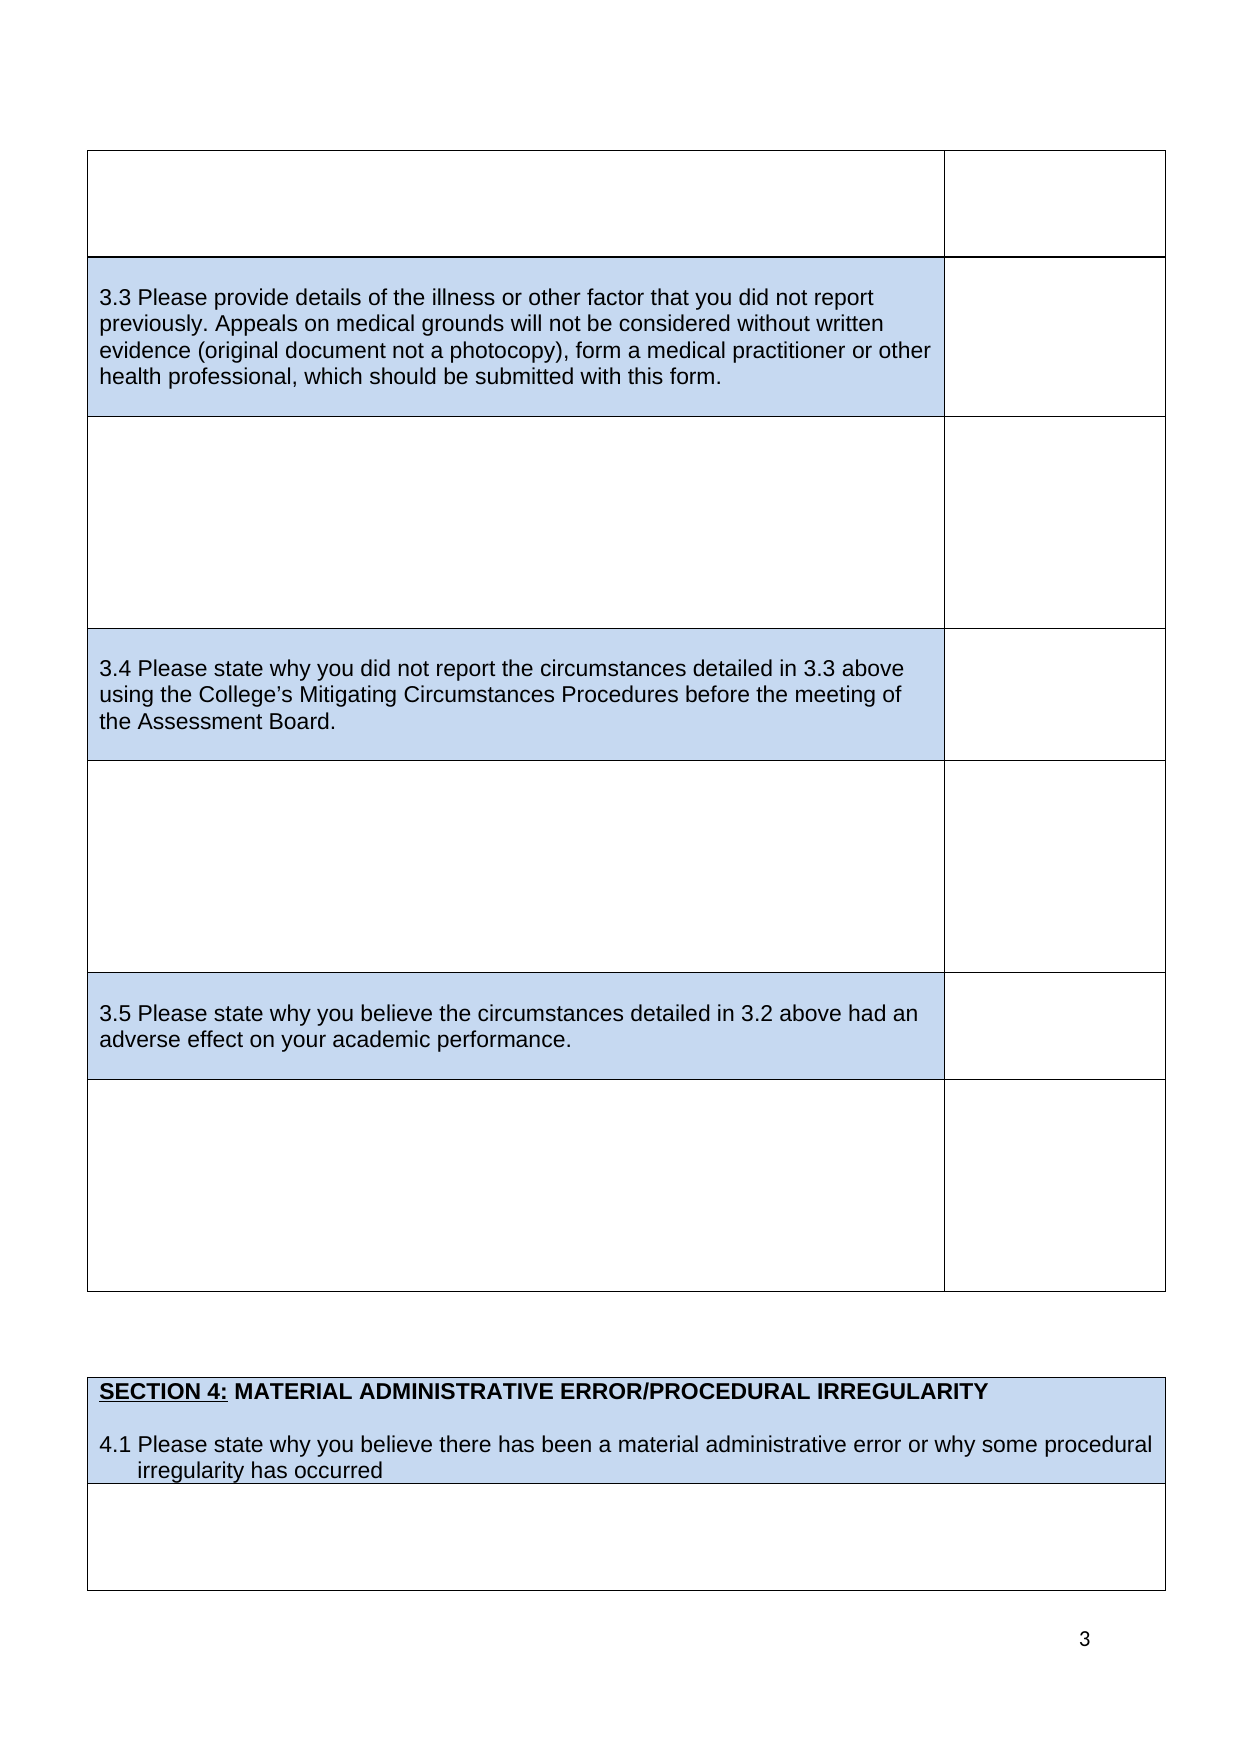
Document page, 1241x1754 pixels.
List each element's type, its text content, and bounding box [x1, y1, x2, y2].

table_cell [933, 1080, 944, 1291]
table_cell [945, 151, 1165, 256]
table_cell [945, 973, 1165, 1079]
table_cell [88, 151, 944, 256]
table_cell [945, 1080, 1165, 1291]
table_cell [88, 1080, 99, 1291]
table_cell [945, 417, 1165, 627]
table_cell 3.3 Please provide details of the illness or other factor that you did not report previously. Appeals on medical grounds will not be considered without written evidence (original document not a photocopy), form a medical practitioner or other health professional, which should be submitted with this form. [88, 258, 944, 416]
table_cell [945, 629, 1165, 760]
table_cell 3.5 Please state why you believe the circumstances detailed in 3.2 above had an adverse effect on your academic performance. [88, 973, 944, 1079]
table_cell [88, 761, 944, 972]
table_header SECTION 4: MATERIAL ADMINISTRATIVE ERROR/PROCEDURAL IRREGULARITY 4.1 Please state why you believe there has been a material administrative error or why some procedural irregularity has occurred [88, 1378, 1165, 1483]
table_cell [88, 417, 944, 627]
table_cell [945, 761, 1165, 972]
table_cell [88, 1484, 1165, 1590]
table_cell 3.4 Please state why you did not report the circumstances detailed in 3.3 above using the College’s Mitigating Circumstances Procedures before the meeting of the Assessment Board. [88, 629, 944, 760]
table_cell [945, 258, 1165, 416]
